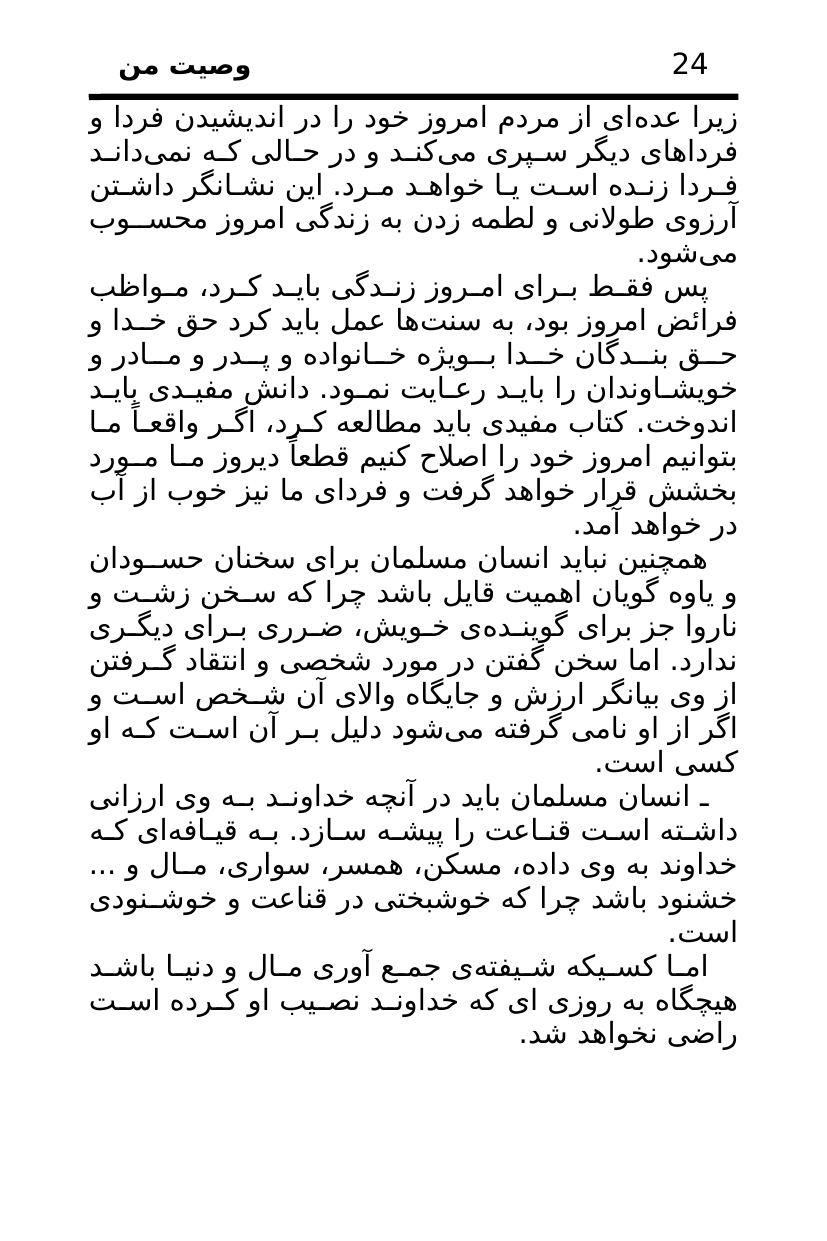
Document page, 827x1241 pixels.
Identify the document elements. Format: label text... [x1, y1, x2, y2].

text اما کسیکه شیفته‌ی جمع آوری مال و دنیا باشد هیچگاه به روزی ای که خداوند نصیب او کرده است راضی نخواهد شد. [89, 949, 738, 1051]
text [89, 100, 738, 270]
text ـ انسان مسلمان باید در آنچه خداوند به وی ارزانی داشته است قناعت را پیشه سازد. به قیافه‌ای که خداوند به وی داده، مسکن، همسر، سواری، مال و ... خشنود باشد چرا که خوشبختی در قناعت و خوشنودی است. [89, 779, 738, 949]
text همچنین نباید انسان مسلمان برای سخنان حسودان و یاوه گویان اهمیت قایل باشد چرا که سخن زشت و ناروا جز برای گوینده‌ی خویش، ضرری برای دیگری ندارد. اما سخن گفتن در مورد شخصی و انتقاد گرفتن از وی بیانگر ارزش و جایگاه والای آن شخص است و اگر از او نامی گرفته می‌شود دلیل بر آن است که او کسی است. [89, 541, 738, 779]
text پس فقط برای امروز زندگی باید کرد، مواظب فرائض امروز بود، به سنت‌ها عمل باید کرد حق خدا و حق بندگان خدا بویژه خانواده و پدر و مادر و خویشاوندان را باید رعایت نمود. دانش مفیدی باید اندوخت. کتاب مفیدی باید مطالعه کرد، اگر واقعاً ما بتوانیم امروز خود را اصلاح کنیم قطعاً دیروز ما مورد بخشش قرار خواهد گرفت و فردای ما نیز خوب از آب در خواهد آمد. [89, 270, 738, 541]
